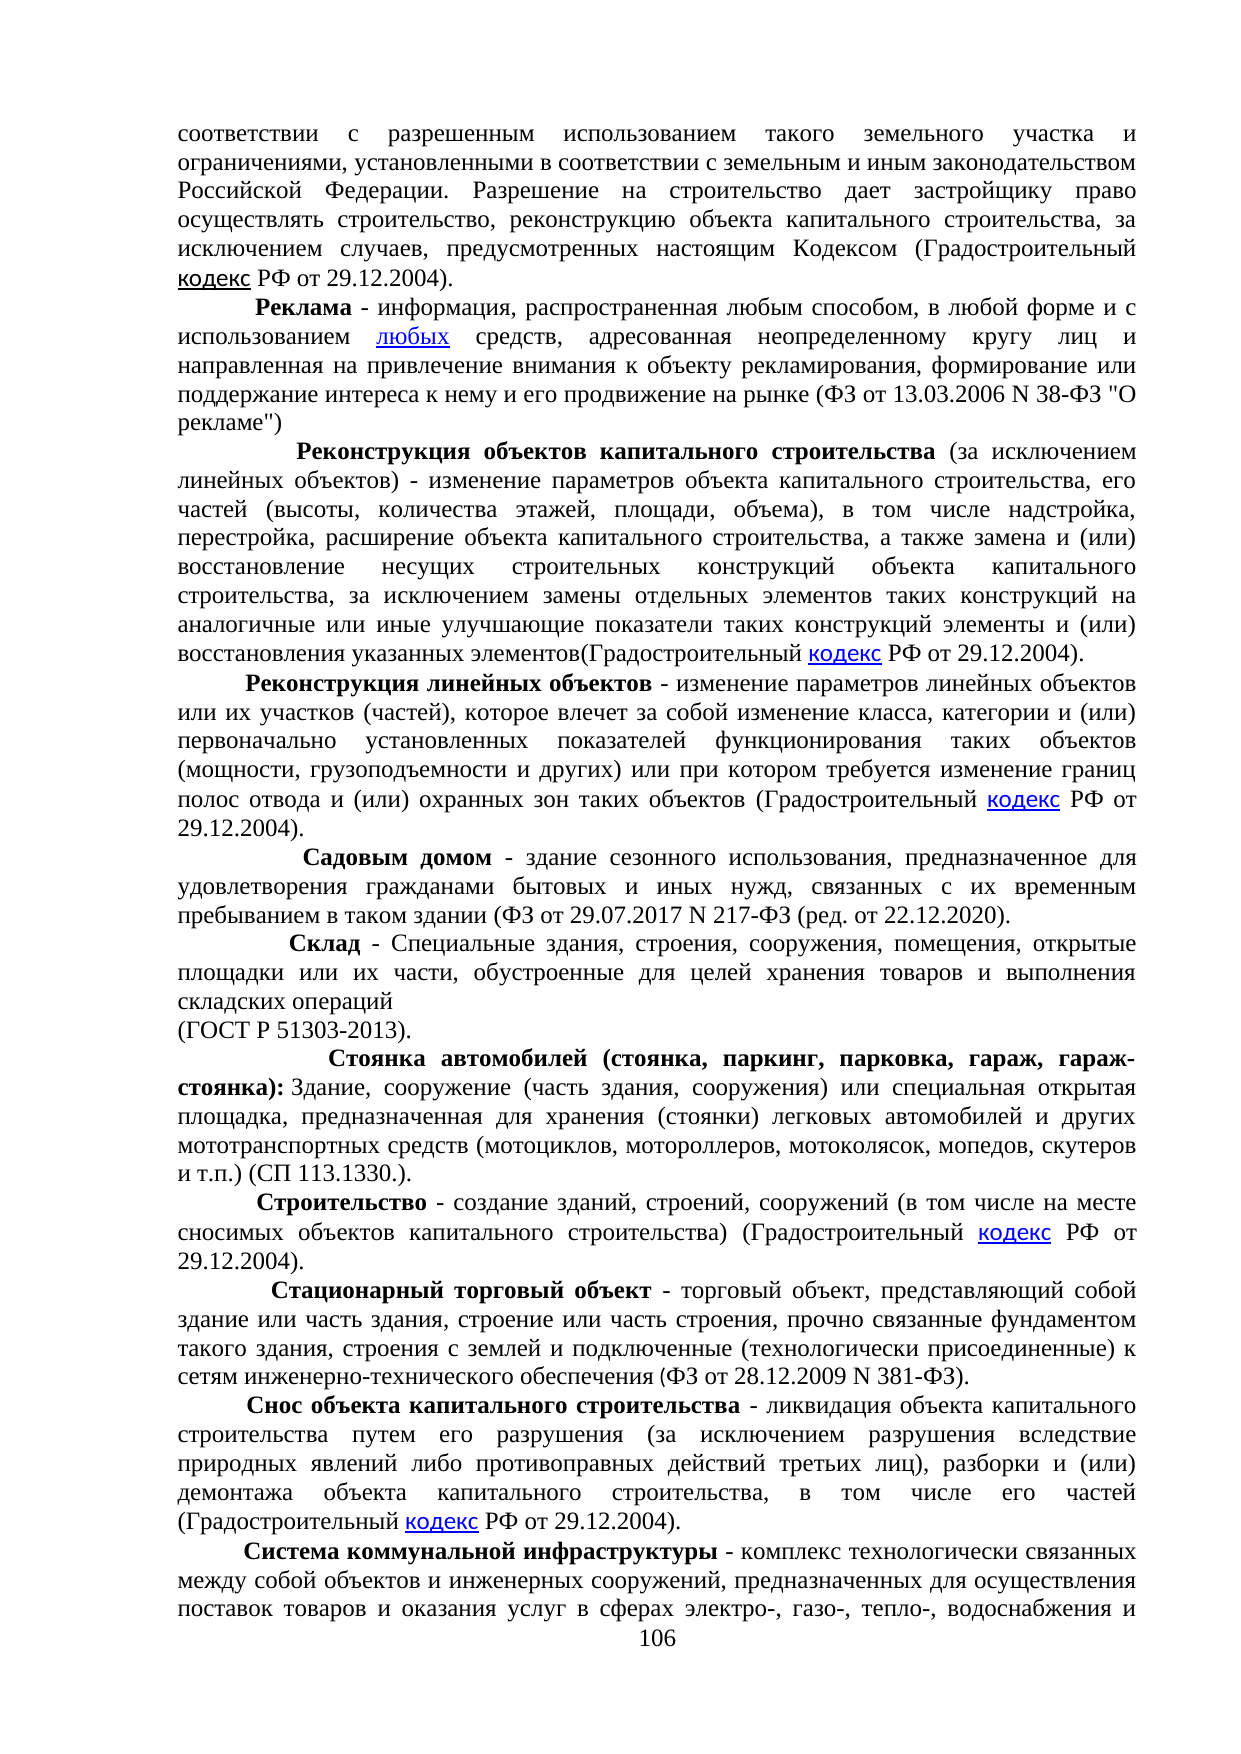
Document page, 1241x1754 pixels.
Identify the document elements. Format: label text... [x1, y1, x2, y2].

text Реклама - информация, распространенная любым способом, в любой форме и с использованием любых средств, адресованная неопределенному кругу лиц и направленная на привлечение внимания к объекту рекламирования, формирование или поддержание интереса к нему и его продвижение на рынке (ФЗ от 13.03.2006 N 38-ФЗ "О рекламе") [177, 292, 1137, 436]
text Строительство - создание зданий, строений, сооружений (в том числе на месте сносимых объектов капитального строительства) (Градостроительный кодекс РФ от 29.12.2004). [177, 1187, 1137, 1275]
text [177, 1536, 1137, 1622]
text Склад - Специальные здания, строения, сооружения, помещения, открытые площадки или их части, обустроенные для целей хранения товаров и выполнения складских операций [177, 928, 1137, 1015]
text Стационарный торговый объект - торговый объект, представляющий собой здание или часть здания, строение или часть строения, прочно связанные фундаментом такого здания, строения с землей и подключенные (технологически присоединенные) к сетям инженерно-технического обеспечения (ФЗ от 28.12.2009 N 381-ФЗ). [177, 1275, 1137, 1391]
text (ГОСТ Р 51303-2013). [177, 1015, 1137, 1043]
text Стоянка автомобилей (стоянка, паркинг, парковка, гараж, гараж-стоянка): Здание, сооружение (часть здания, сооружения) или специальная открытая площадка, предназначенная для хранения (стоянки) легковых автомобилей и других мототранспортных средств (мотоциклов, мотороллеров, мотоколясок, мопедов, скутеров и т.п.) (СП 113.1330.). [177, 1043, 1137, 1187]
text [177, 118, 1137, 292]
text Реконструкция линейных объектов - изменение параметров линейных объектов или их участков (частей), которое влечет за собой изменение класса, категории и (или) первоначально установленных показателей функционирования таких объектов (мощности, грузоподъемности и других) или при котором требуется изменение границ полос отвода и (или) охранных зон таких объектов (Градостроительный кодекс РФ от 29.12.2004). [177, 668, 1137, 842]
text Реконструкция объектов капитального строительства (за исключением линейных объектов) - изменение параметров объекта капитального строительства, его частей (высоты, количества этажей, площади, объема), в том числе надстройка, перестройка, расширение объекта капитального строительства, а также замена и (или) восстановление несущих строительных конструкций объекта капитального строительства, за исключением замены отдельных элементов таких конструкций на аналогичные или иные улучшающие показатели таких конструкций элементы и (или) восстановления указанных элементов(Градостроительный кодекс РФ от 29.12.2004). [177, 436, 1137, 668]
text Снос объекта капитального строительства - ликвидация объекта капитального строительства путем его разрушения (за исключением разрушения вследствие природных явлений либо противоправных действий третьих лиц), разборки и (или) демонтажа объекта капитального строительства, в том числе его частей (Градостроительный кодекс РФ от 29.12.2004). [177, 1391, 1137, 1536]
text Садовым домом - здание сезонного использования, предназначенное для удовлетворения гражданами бытовых и иных нужд, связанных с их временным пребыванием в таком здании (ФЗ от 29.07.2017 N 217-ФЗ (ред. от 22.12.2020). [177, 842, 1137, 928]
